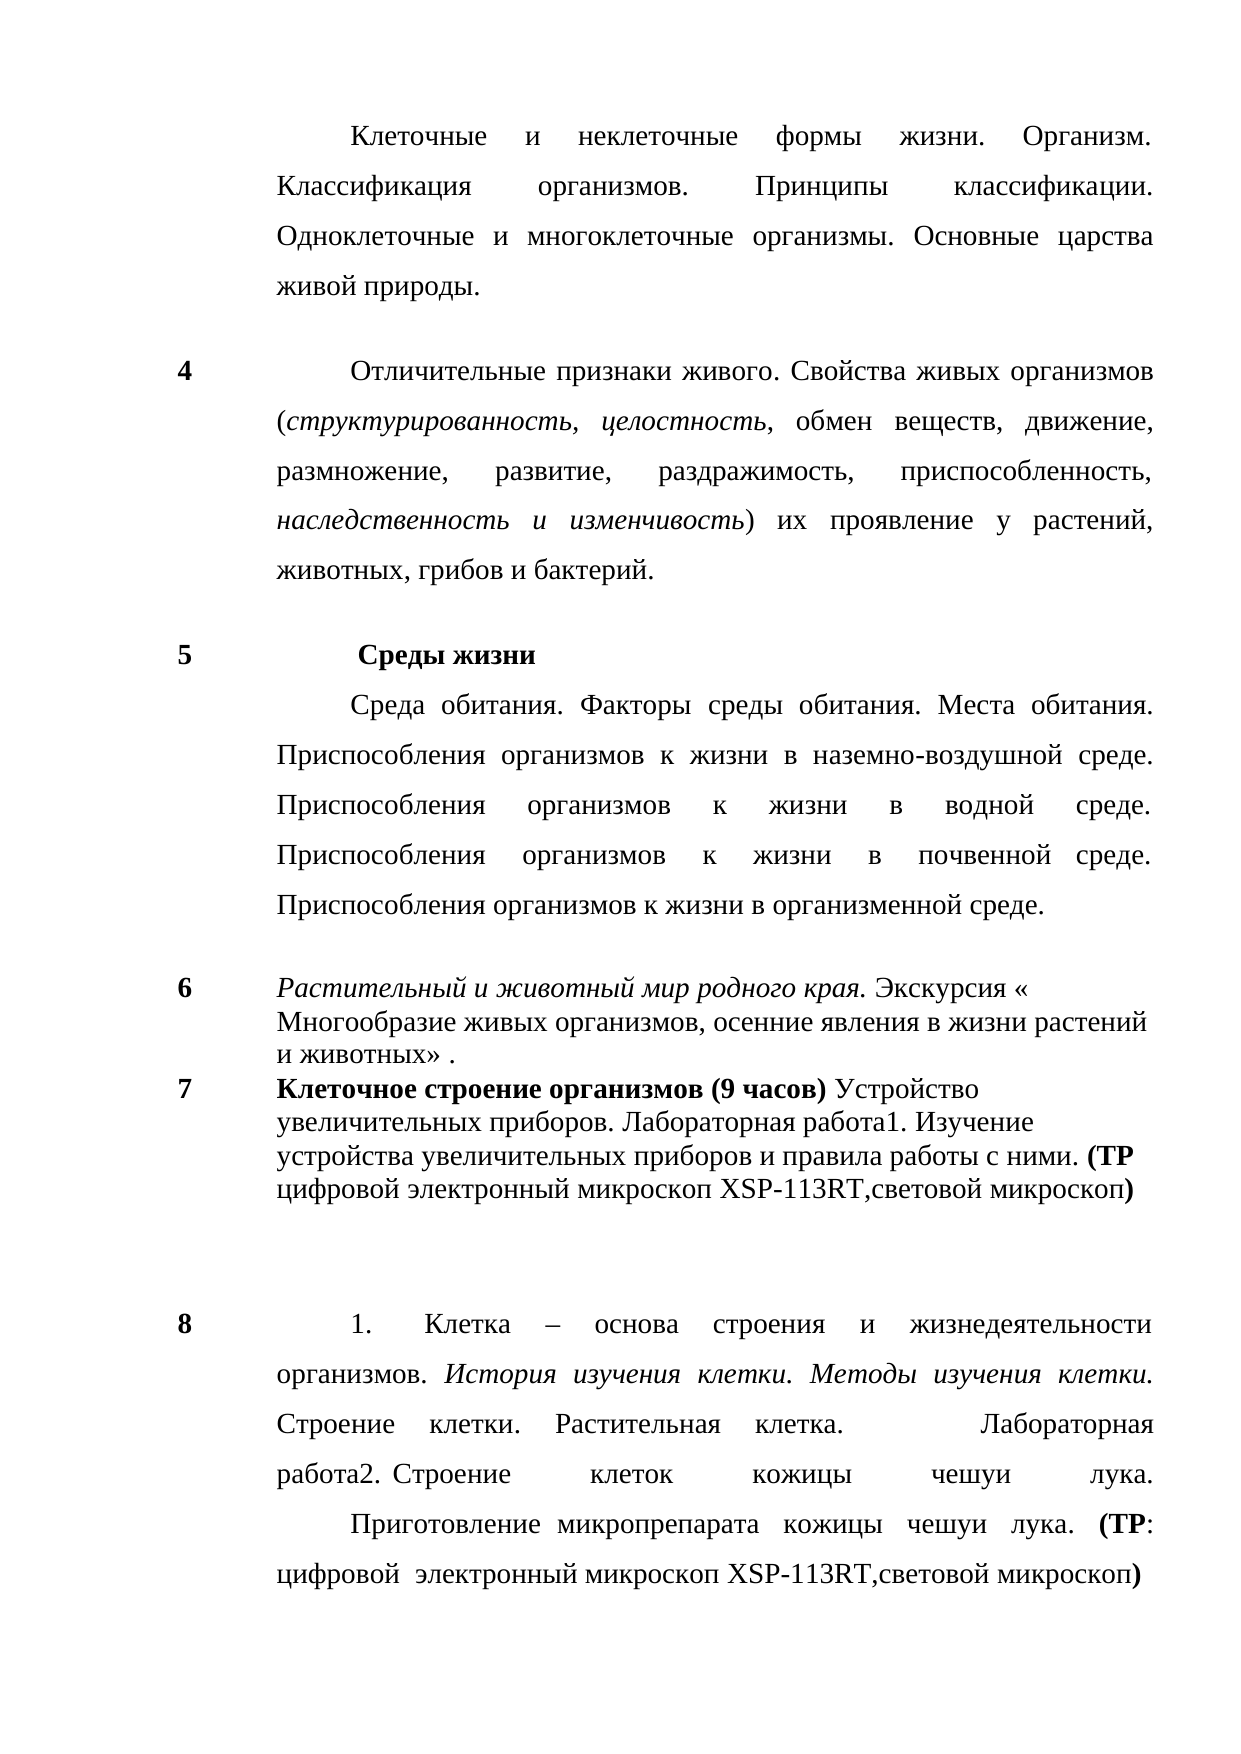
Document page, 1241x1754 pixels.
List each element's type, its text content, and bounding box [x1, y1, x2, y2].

text 6 Растительный и животный мир родного края. Экскурсия « Многообразие живых организмов, осенние явления в жизни растений и животных» . [177, 971, 1153, 1070]
text Клеточные и неклеточные формы жизни. Организм. Классификация организмов. Принципы классификации. Одноклеточные и многоклеточные организмы. Основные царства живой природы. [276, 118, 1153, 302]
text 5 Среды жизни [177, 637, 1154, 671]
text 8 1. Клетка – основа строения и жизнедеятельности организмов. История изучения клетки. Методы изучения клетки. Строение клетки. Растительная клетка. Лабораторная работа2. Строение клеток кожицы чешуи лука. Приготовление микропрепарата кожицы чешуи лука. (ТР: цифровой электронный микроскоп XSP-113RT,световой микроскоп) [177, 1306, 1154, 1589]
text 4 Отличительные признаки живого. Свойства живых организмов (структурированность, целостность, обмен веществ, движение, размножение, развитие, раздражимость, приспособленность, наследственность и изменчивость) их проявление у растений, животных, грибов и бактерий. [177, 353, 1154, 586]
text Среда обитания. Факторы среды обитания. Места обитания. Приспособления организмов к жизни в наземно-воздушной среде. Приспособления организмов к жизни в водной среде. Приспособления организмов к жизни в почвенной среде. Приспособления организмов к жизни в организменной среде. [276, 687, 1154, 921]
text 7 Клеточное строение организмов (9 часов) Устройство увеличительных приборов. Лабораторная работа1. Изучение устройства увеличительных приборов и правила работы с ними. (ТР цифровой электронный микроскоп XSP-113RT,световой микроскоп) [177, 1072, 1141, 1204]
